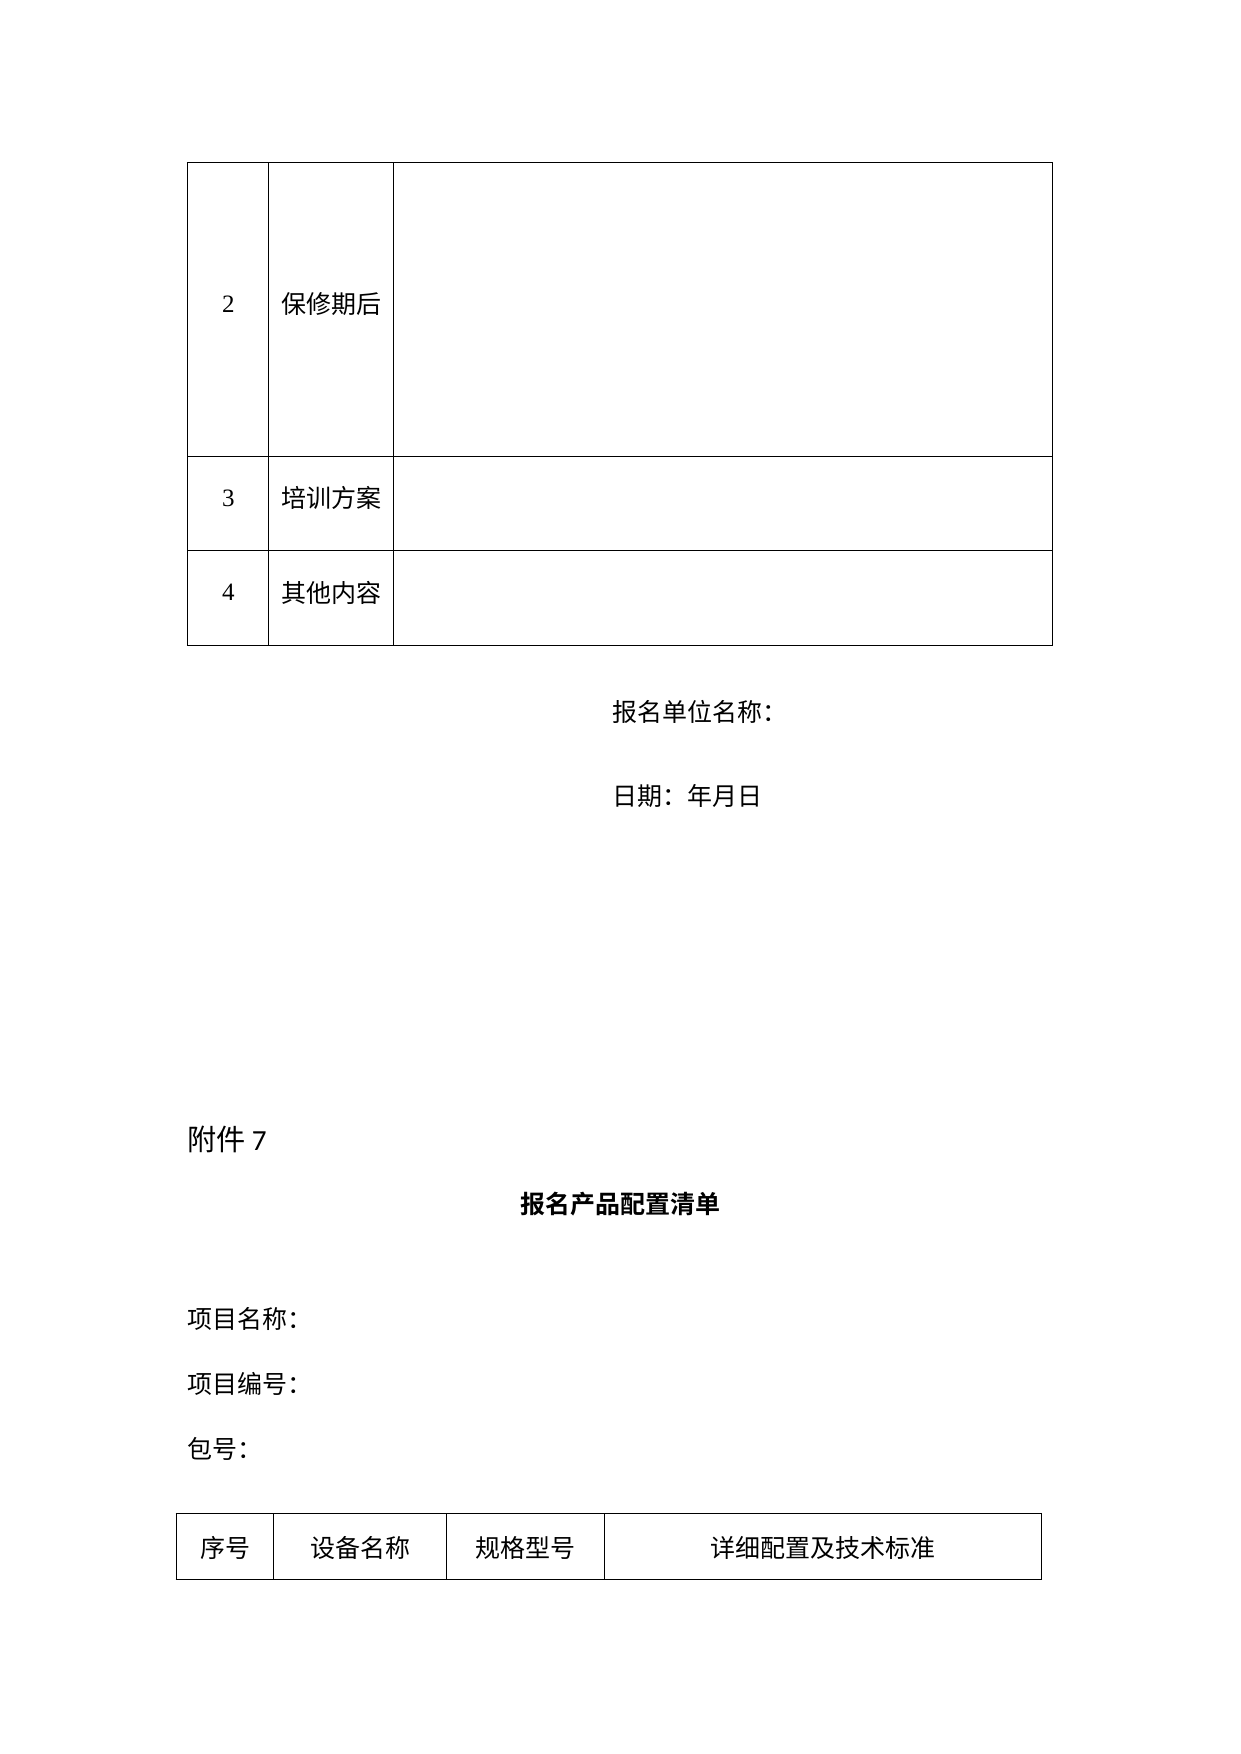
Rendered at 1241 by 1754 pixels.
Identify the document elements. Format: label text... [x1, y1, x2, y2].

text 报名产品配置清单 [187, 1170, 1053, 1235]
table_cell [394, 551, 1052, 645]
text 日期：年月日 [187, 762, 1053, 827]
table_header 规格型号 [447, 1514, 604, 1579]
text 项目名称： [187, 1285, 1053, 1350]
table_cell 3 [188, 457, 268, 550]
text 报名单位名称： [187, 678, 1053, 743]
table_cell [394, 457, 1052, 550]
table_cell 保修期后 [269, 163, 393, 456]
table_cell 4 [188, 551, 268, 645]
text 项目编号： [187, 1350, 1053, 1415]
text 附件7 [187, 1105, 1053, 1170]
table_header 设备名称 [274, 1514, 446, 1579]
table_header 序号 [177, 1514, 273, 1579]
table_header 详细配置及技术标准 [605, 1514, 1041, 1579]
table_cell 2 [188, 163, 268, 456]
table_cell 其他内容 [269, 551, 393, 645]
text 包号： [187, 1415, 1053, 1480]
table_cell 培训方案 [269, 457, 393, 550]
table_cell [394, 163, 1052, 456]
